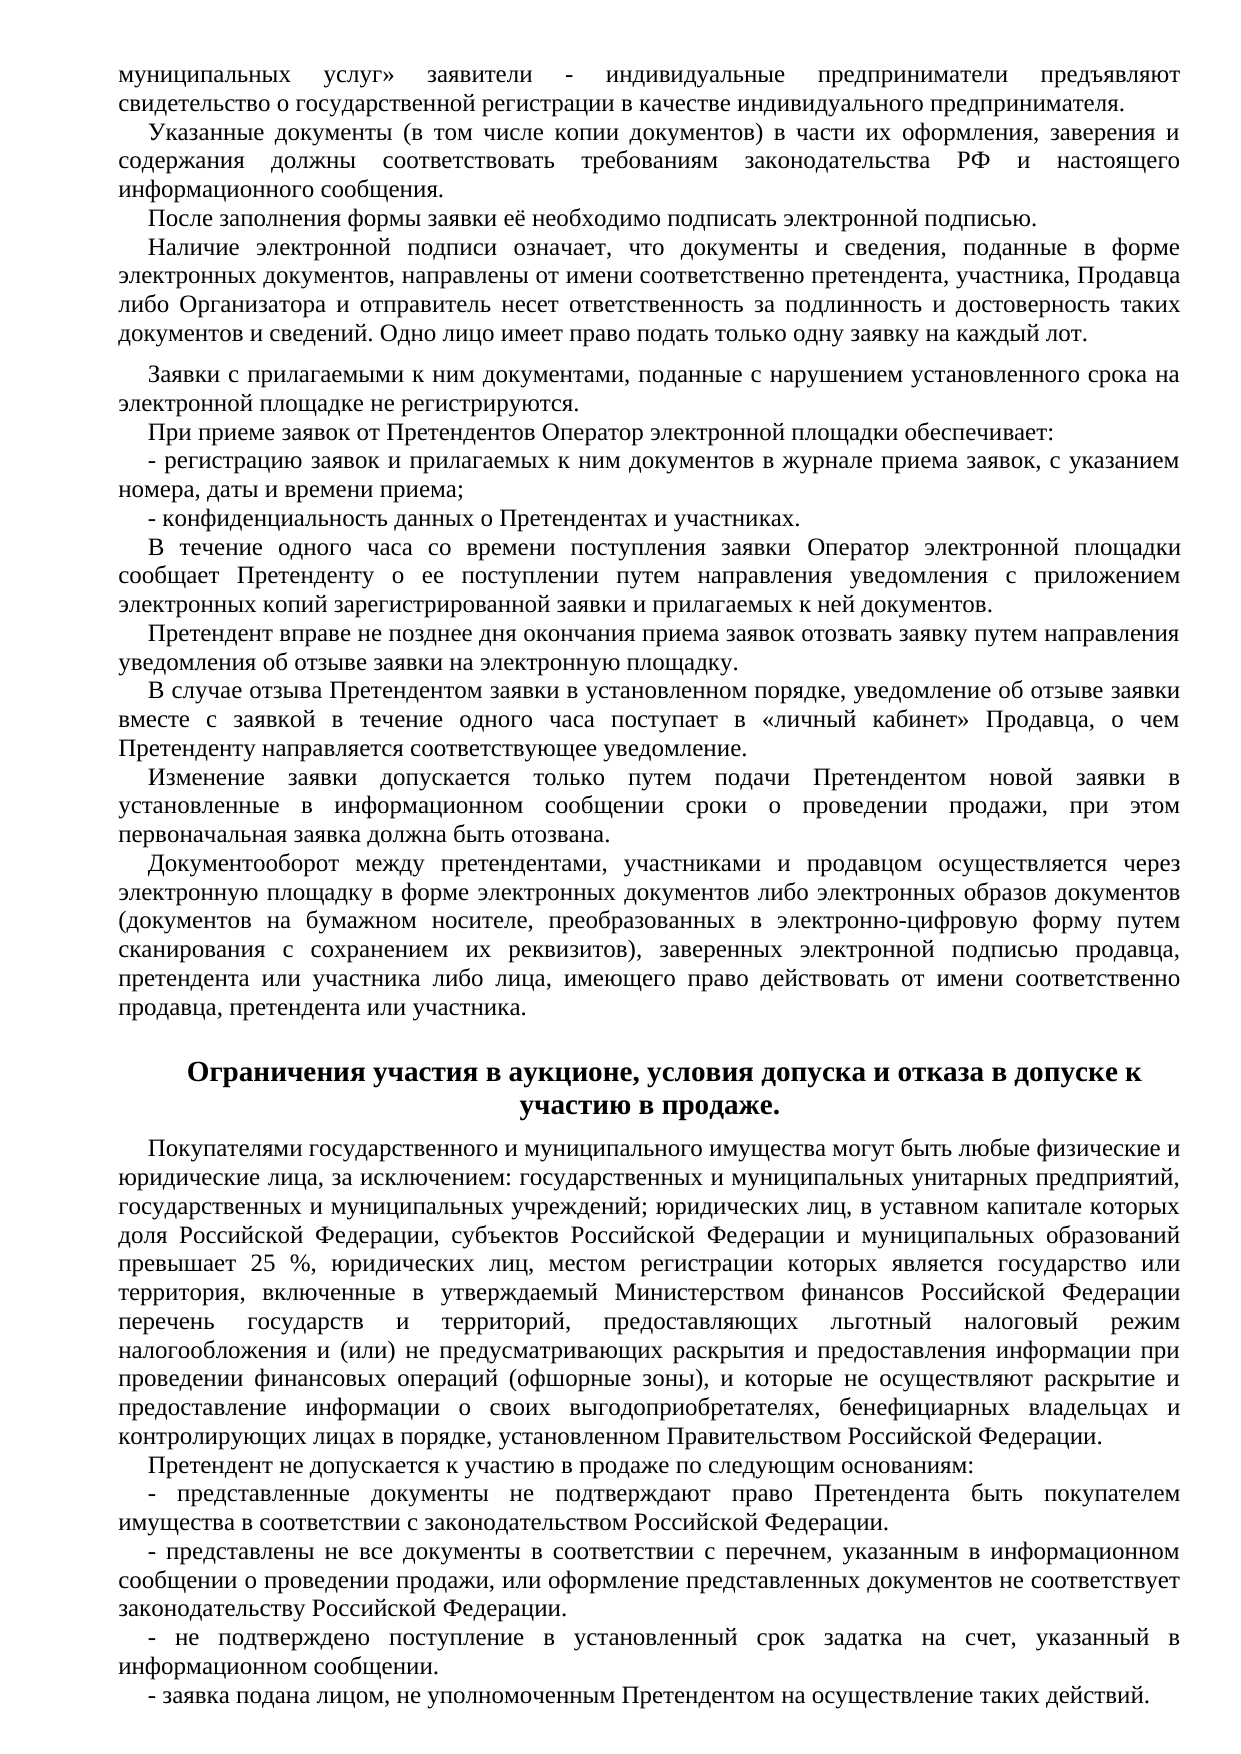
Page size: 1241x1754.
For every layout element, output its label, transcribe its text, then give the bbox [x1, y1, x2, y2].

text Претендент вправе не позднее дня окончания приема заявок отозвать заявку путем направления уведомления об отзыве заявки на электронную площадку. [118, 618, 1181, 675]
text В течение одного часа со времени поступления заявки Оператор электронной площадки сообщает Претенденту о ее поступлении путем направления уведомления с приложением электронных копий зарегистрированной заявки и прилагаемых к ней документов. [118, 532, 1181, 618]
text Покупателями государственного и муниципального имущества могут быть любые физические и юридические лица, за исключением: государственных и муниципальных унитарных предприятий, государственных и муниципальных учреждений; юридических лиц, в уставном капитале которых доля Российской Федерации, субъектов Российской Федерации и муниципальных образований превышает 25 %, юридических лиц, местом регистрации которых является государство или территория, включенные в утверждаемый Министерством финансов Российской Федерации перечень государств и территорий, предоставляющих льготный налоговый режим налогообложения и (или) не предусматривающих раскрытия и предоставления информации при проведении финансовых операций (офшорные зоны), и которые не осуществляют раскрытие и предоставление информации о своих выгодоприобретателях, бенефициарных владельцах и контролирующих лицах в порядке, установленном Правительством Российской Федерации. [118, 1133, 1181, 1450]
text Наличие электронной подписи означает, что документы и сведения, поданные в форме электронных документов, направлены от имени соответственно претендента, участника, Продавца либо Организатора и отправитель несет ответственность за подлинность и достоверность таких документов и сведений. Одно лицо имеет право подать только одну заявку на каждый лот. [118, 232, 1181, 347]
text Документооборот между претендентами, участниками и продавцом осуществляется через электронную площадку в форме электронных документов либо электронных образов документов (документов на бумажном носителе, преобразованных в электронно-цифровую форму путем сканирования с сохранением их реквизитов), заверенных электронной подписью продавца, претендента или участника либо лица, имеющего право действовать от имени соответственно продавца, претендента или участника. [118, 848, 1181, 1020]
text - заявка подана лицом, не уполномоченным Претендентом на осуществление таких действий. [118, 1680, 1181, 1708]
text - представленные документы не подтверждают право Претендента быть покупателем имущества в соответствии с законодательством Российской Федерации. [118, 1478, 1181, 1536]
text В случае отзыва Претендентом заявки в установленном порядке, уведомление об отзыве заявки вместе с заявкой в течение одного часа поступает в «личный кабинет» Продавца, о чем Претенденту направляется соответствующее уведомление. [118, 675, 1181, 762]
text - не подтверждено поступление в установленный срок задатка на счет, указанный в информационном сообщении. [118, 1622, 1181, 1680]
text - регистрацию заявок и прилагаемых к ним документов в журнале приема заявок, с указанием номера, даты и времени приема; [118, 445, 1181, 503]
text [118, 59, 1181, 117]
text Указанные документы (в том числе копии документов) в части их оформления, заверения и содержания должны соответствовать требованиям законодательства РФ и настоящего информационного сообщения. [118, 117, 1181, 203]
text При приеме заявок от Претендентов Оператор электронной площадки обеспечивает: [118, 417, 1181, 445]
text - представлены не все документы в соответствии с перечнем, указанным в информационном сообщении о проведении продажи, или оформление представленных документов не соответствует законодательству Российской Федерации. [118, 1536, 1181, 1622]
text Претендент не допускается к участию в продаже по следующим основаниям: [118, 1450, 1181, 1478]
text Ограничения участия в аукционе, условия допуска и отказа в допуске к участию в продаже. [118, 1054, 1181, 1121]
text - конфиденциальность данных о Претендентах и участниках. [118, 503, 1181, 532]
text Заявки с прилагаемыми к ним документами, поданные с нарушением установленного срока на электронной площадке не регистрируются. [118, 359, 1181, 417]
text Изменение заявки допускается только путем подачи Претендентом новой заявки в установленные в информационном сообщении сроки о проведении продажи, при этом первоначальная заявка должна быть отозвана. [118, 762, 1181, 848]
text После заполнения формы заявки её необходимо подписать электронной подписью. [118, 203, 1181, 232]
